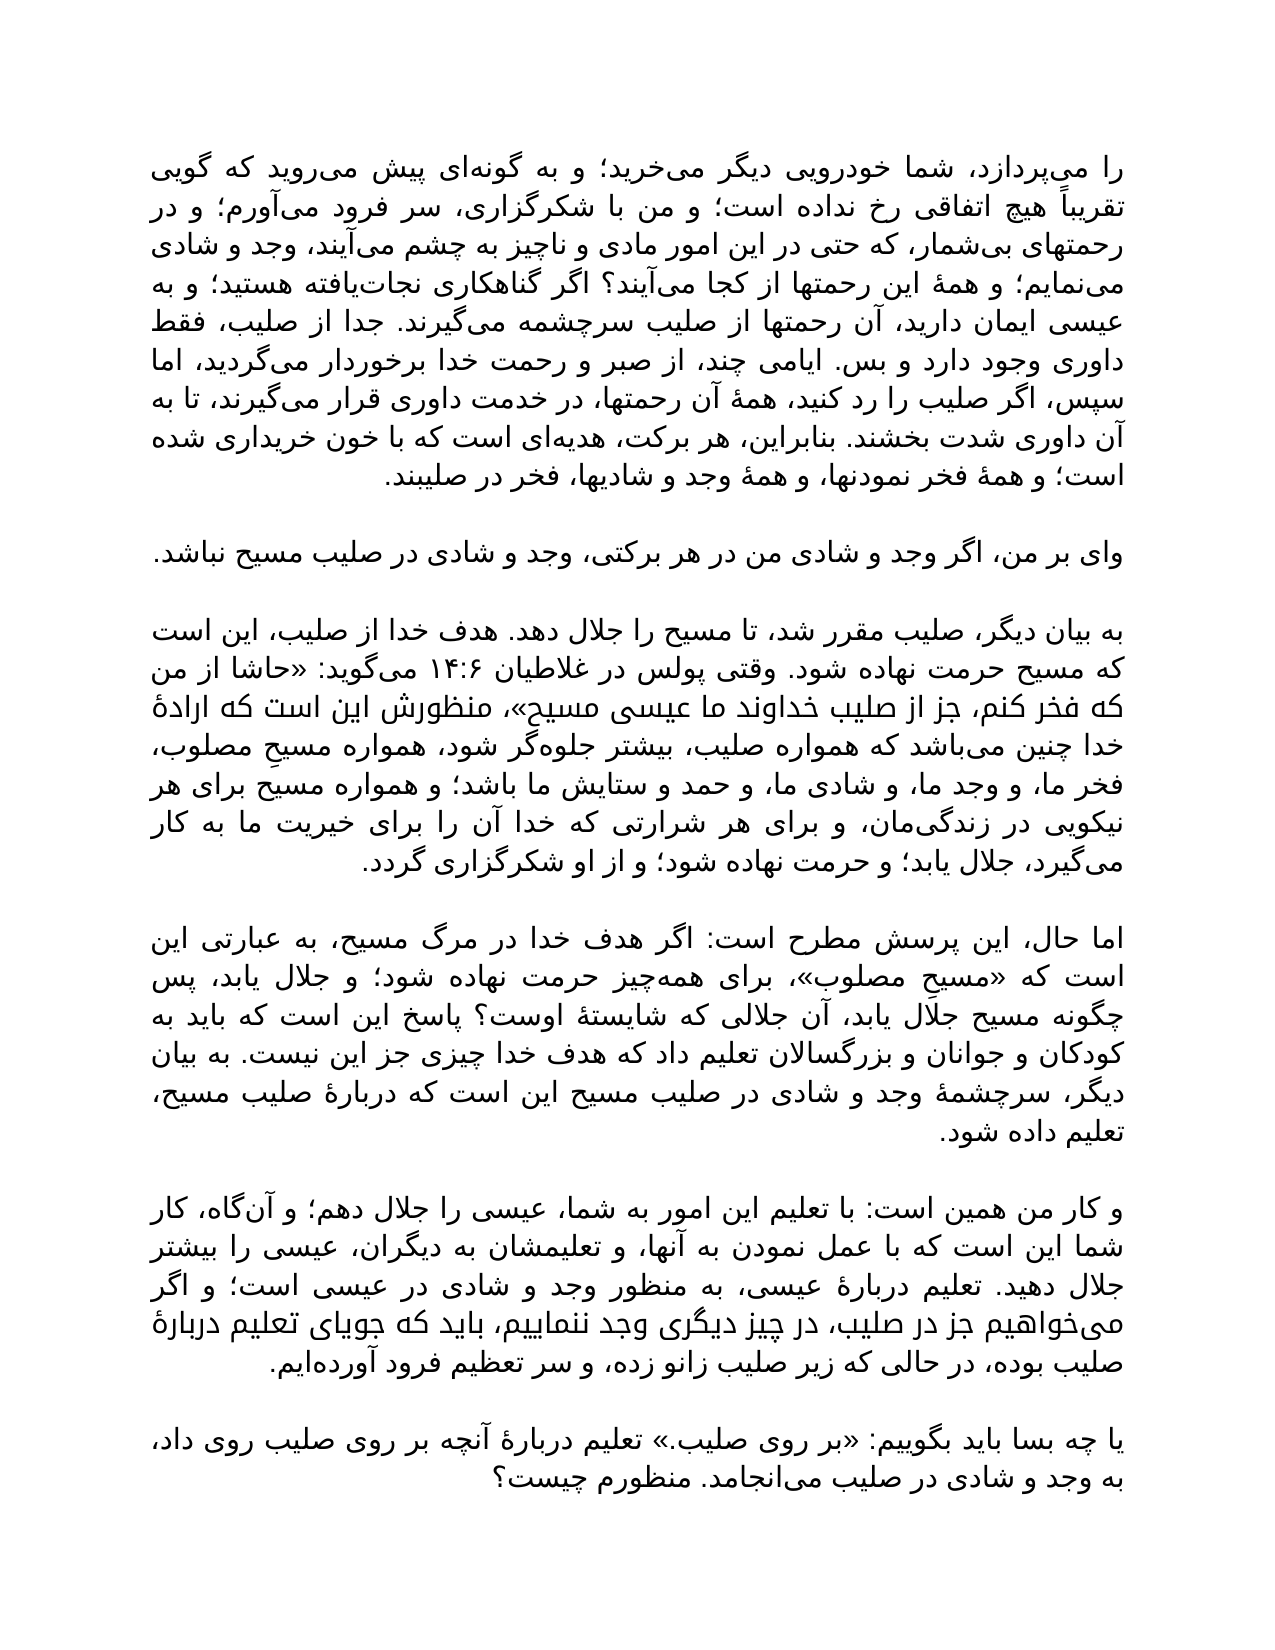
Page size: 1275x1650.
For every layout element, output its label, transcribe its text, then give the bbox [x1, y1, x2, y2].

text یا چه بسا باید بگوییم: «بر روی صلیب.» تعلیم دربارۀ آنچه بر روی صلیب روی داد، به وجد و شادی در صلیب می‌انجامد. منظورم چیست؟ [150, 1422, 1125, 1494]
text و کار من همین است: با تعلیم این امور به شما، عیسی را جلال دهم؛ و آن‌گاه، کار شما این است که با عمل نمودن به آنها، و تعلیمشان به دیگران، عیسی را بیشتر جلال دهید. تعلیم دربارۀ عیسی، به منظور وجد و شادی در عیسی است؛ و اگر می‌خواهیم جز در صلیب، در چیز دیگری وجد ننماییم، باید که جویای تعلیم دربارۀ صلیب بوده، در حالی که زیر صلیب زانو زده، و سر تعظیم فرود آورده‌ایم. [150, 1191, 1125, 1378]
text وای بر من، اگر وجد و شادی من در هر برکتی، وجد و شادی در صلیب مسیح نباشد. [150, 535, 1125, 569]
text به بیان دیگر، صلیب مقرر شد، تا مسیح را جلال دهد. هدف خدا از صلیب، این است که مسیح حرمت نهاده شود. وقتی پولس در غلاطیان ۶:‏۱۴ می‌گوید: «حاشا از من که فخر کنم، جز از صلیب خداوند ما عیسی مسیح»، منظورش این است که ارادۀ خدا چنین می‌باشد که همواره صلیب، بیشتر جلوه‌گر شود، همواره مسیحِ مصلوب، فخر ما، و وجد ما، و شادی ما، و حمد و ستایش ما باشد؛ و همواره مسیح برای هر نیکویی در زندگی‌مان، و برای هر شرارتی که خدا آن را برای خیریت ما به کار می‌گیرد، جلال یابد؛ و حرمت نهاده شود؛ و از او شکرگزاری گردد. [150, 612, 1125, 877]
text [150, 150, 1125, 492]
text اما حال، این پرسش مطرح است: اگر هدف خدا در مرگ مسیح، به عبارتی این است که «مسیحِ مصلوب»، برای همه‌چیز حرمت نهاده شود؛ و جلال یابد، پس چگونه مسیح جلال یابد، آن جلالی که شایستۀ اوست؟ پاسخ این است که باید به کودکان و جوانان و بزرگسالان تعلیم داد که هدف خدا چیزی جز این نیست. به بیان دیگر، سرچشمۀ وجد و شادی در صلیب مسیح این است که دربارۀ صلیب مسیح، تعلیم داده شود. [150, 921, 1125, 1147]
